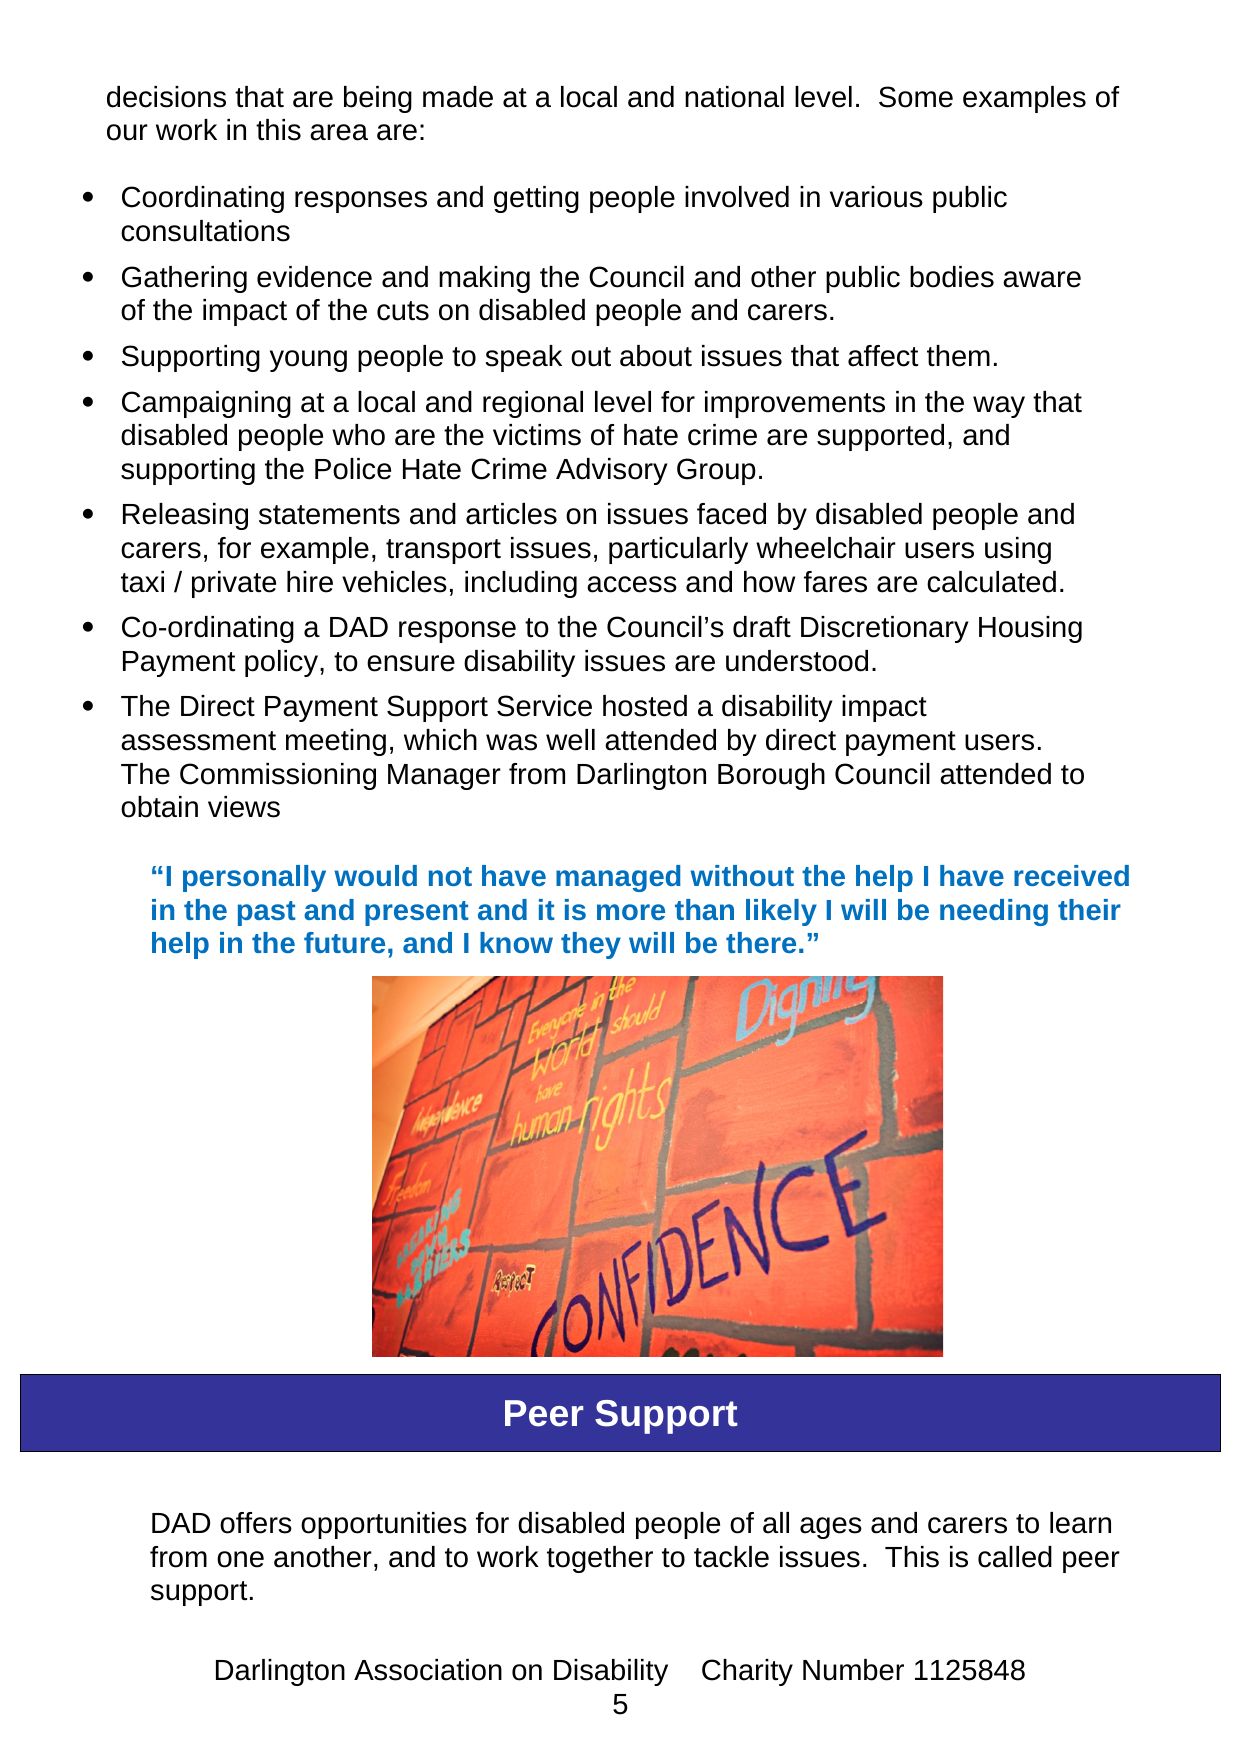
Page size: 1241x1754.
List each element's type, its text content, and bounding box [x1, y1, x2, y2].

text “I personally would not have managed without the help I have received in the past and present and it is more than likely I will be needing their help in the future, and I know they will be there.” [150, 859, 1154, 960]
list Releasing statements and articles on issues faced by disabled people and carers, for example, transport issues, particularly wheelchair users using taxi / private hire vehicles, including access and how fares are calculated. [83, 497, 1090, 598]
list Coordinating responses and getting people involved in various public consultations [83, 180, 1090, 248]
list Gathering evidence and making the Council and other public bodies aware of the impact of the cuts on disabled people and carers. [83, 259, 1090, 327]
list Co-ordinating a DAD response to the Council’s draft Discretionary Housing Payment policy, to ensure disability issues are understood. [83, 610, 1090, 677]
text DAD offers opportunities for disabled people of all ages and carers to learn from one another, and to work together to tackle issues. This is called peer support. [150, 1506, 1170, 1607]
list Supporting young people to speak out about issues that affect them. [83, 339, 1090, 373]
picture [372, 976, 944, 1357]
table_header Peer Support [21, 1375, 1220, 1451]
list Campaigning at a local and regional level for improvements in the way that disabled people who are the victims of hate crime are supported, and supporting the Police Hate Crime Advisory Group. [83, 384, 1090, 485]
list The Direct Payment Support Service hosted a disability impact assessment meeting, which was well attended by direct payment users. The Commissioning Manager from Darlington Borough Council attended to obtain views [83, 689, 1090, 824]
